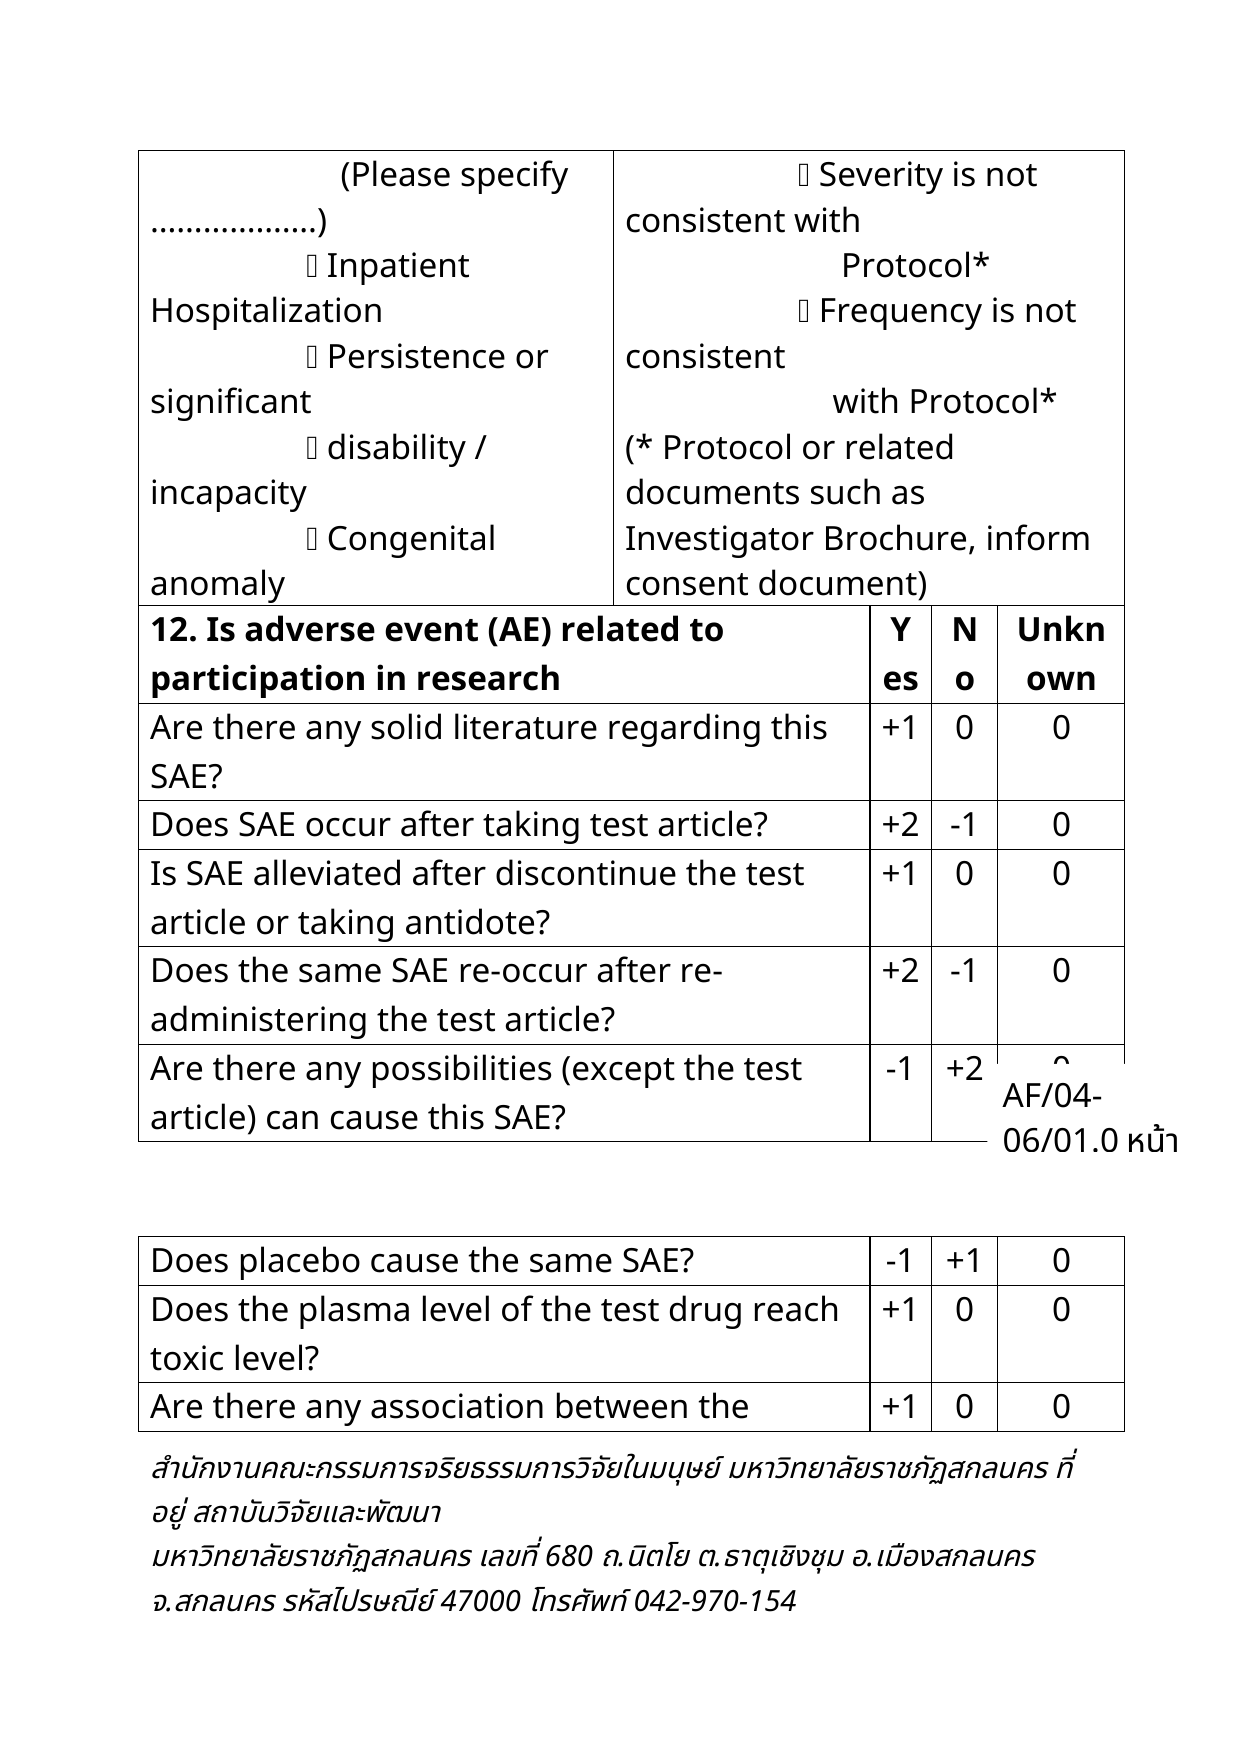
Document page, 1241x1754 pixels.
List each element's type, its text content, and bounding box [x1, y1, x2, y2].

table_cell 0 [998, 801, 1124, 849]
table_cell +1 [871, 1286, 931, 1382]
table_cell 0 [932, 850, 997, 946]
table_cell Are there any possibilities (except the test article) can cause this SAE? [139, 1045, 869, 1141]
table_cell 0 [998, 1045, 1124, 1063]
table_cell Is SAE alleviated after discontinue the test article or taking antidote? [139, 850, 869, 946]
table_header 0 [998, 1237, 1124, 1284]
table_cell Does SAE occur after taking test article? [139, 801, 869, 849]
table_cell 0 [998, 850, 1124, 946]
table_cell 0 [998, 1383, 1124, 1431]
table_cell 0 [998, 704, 1124, 800]
table_cell Are there any solid literature regarding this SAE? [139, 704, 869, 800]
table_cell Yes [871, 606, 931, 703]
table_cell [139, 151, 613, 605]
table_cell +1 [871, 704, 931, 800]
table_cell Unknown [998, 606, 1124, 703]
table_header -1 [871, 1237, 931, 1284]
table_cell 0 [998, 1286, 1124, 1382]
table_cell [614, 151, 1124, 605]
table_cell Does the same SAE re-occur after re-administering the test article? [139, 947, 869, 1044]
table_cell -1 [932, 801, 997, 849]
table_cell No [932, 606, 997, 703]
table_cell 0 [932, 1286, 997, 1382]
table_cell 0 [932, 704, 997, 800]
table_header +1 [932, 1237, 997, 1284]
table_cell 0 [932, 1383, 997, 1431]
table_cell 12. Is adverse event (AE) related to participation in research [139, 606, 869, 703]
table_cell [139, 1383, 869, 1431]
table_header Does placebo cause the same SAE? [139, 1237, 869, 1284]
table_cell -1 [871, 1045, 931, 1141]
table_cell +1 [871, 850, 931, 946]
table_cell 0 [998, 947, 1124, 1044]
table_cell +1 [871, 1383, 931, 1431]
table_cell +2 [871, 947, 931, 1044]
table_cell +2 [932, 1045, 997, 1141]
table_cell -1 [932, 947, 997, 1044]
table_cell Does the plasma level of the test drug reach toxic level? [139, 1286, 869, 1382]
table_cell +2 [871, 801, 931, 849]
